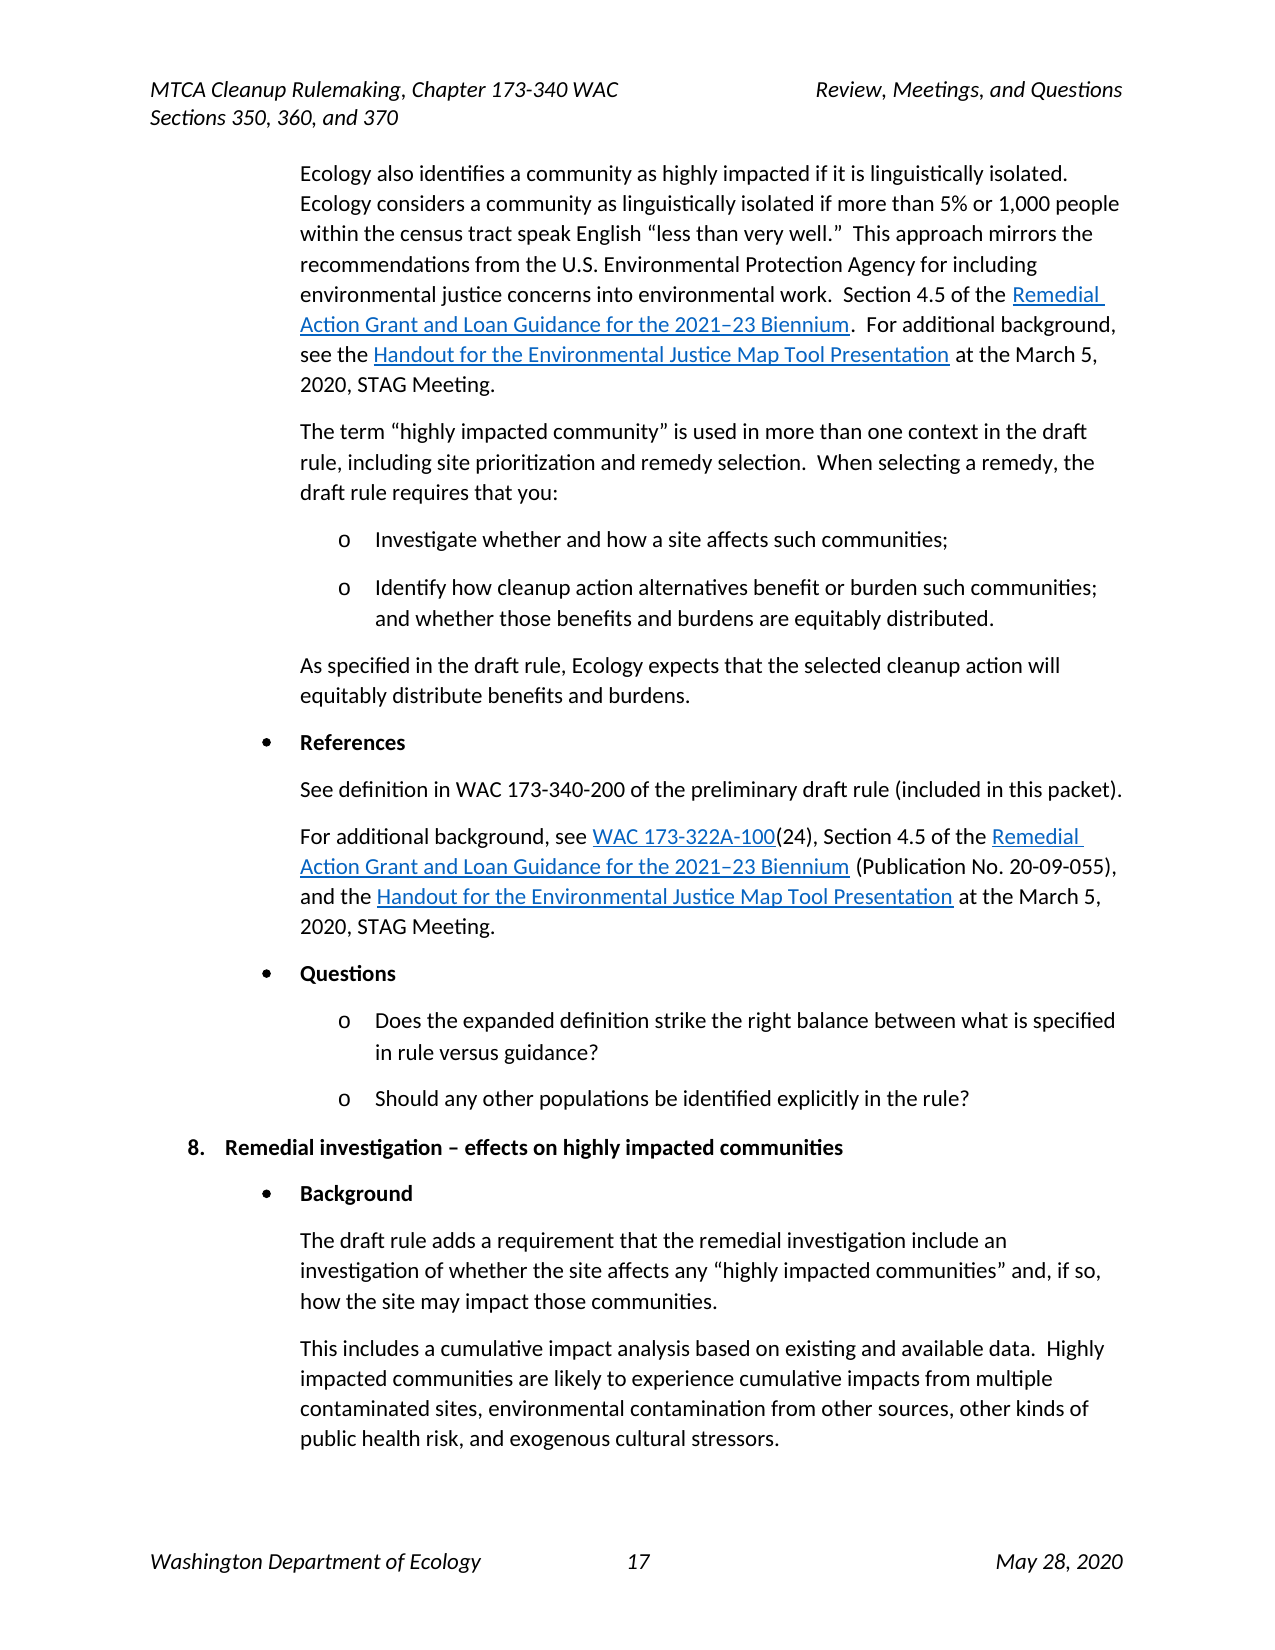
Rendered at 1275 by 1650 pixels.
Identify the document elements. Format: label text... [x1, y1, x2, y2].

list Remedial investigation – effects on highly impacted communities [187, 1133, 1125, 1161]
text Ecology also identifies a community as highly impacted if it is linguistically isolated. Ecology considers a community as linguistically isolated if more than 5% or 1,000 people within the census tract speak English “less than very well.” This approach mirrors the recommendations from the U.S. Environmental Protection Agency for including environmental justice concerns into environmental work. Section 4.5 of the Remedial Action Grant and Loan Guidance for the 2021–23 Biennium. For additional background, see the Handout for the Environmental Justice Map Tool Presentation at the March 5, 2020, STAG Meeting. [300, 159, 1125, 398]
list Does the expanded definition strike the right balance between what is specified in rule versus guidance? [337, 1006, 1125, 1066]
list Background [262, 1179, 1125, 1207]
list Investigate whether and how a site affects such communities; [337, 525, 1125, 554]
text As specified in the draft rule, Ecology expects that the selected cleanup action will equitably distribute benefits and burdens. [300, 651, 1125, 709]
text The draft rule adds a requirement that the remedial investigation include an investigation of whether the site affects any “highly impacted communities” and, if so, how the site may impact those communities. [300, 1226, 1125, 1315]
list References [262, 728, 1125, 756]
list Questions [262, 959, 1125, 987]
text For additional background, see WAC 173-322A-100(24), Section 4.5 of the Remedial Action Grant and Loan Guidance for the 2021–23 Biennium (Publication No. 20-09-055), and the Handout for the Environmental Justice Map Tool Presentation at the March 5, 2020, STAG Meeting. [300, 822, 1125, 941]
text The term “highly impacted community” is used in more than one context in the draft rule, including site prioritization and remedy selection. When selecting a remedy, the draft rule requires that you: [300, 417, 1125, 506]
text See definition in WAC 173-340-200 of the preliminary draft rule (included in this packet). [300, 775, 1125, 803]
list Should any other populations be identified explicitly in the rule? [337, 1084, 1125, 1114]
list Identify how cleanup action alternatives benefit or burden such communities; and whether those benefits and burdens are equitably distributed. [337, 573, 1125, 632]
text This includes a cumulative impact analysis based on existing and available data. Highly impacted communities are likely to experience cumulative impacts from multiple contaminated sites, environmental contamination from other sources, other kinds of public health risk, and exogenous cultural stressors. [300, 1334, 1125, 1452]
